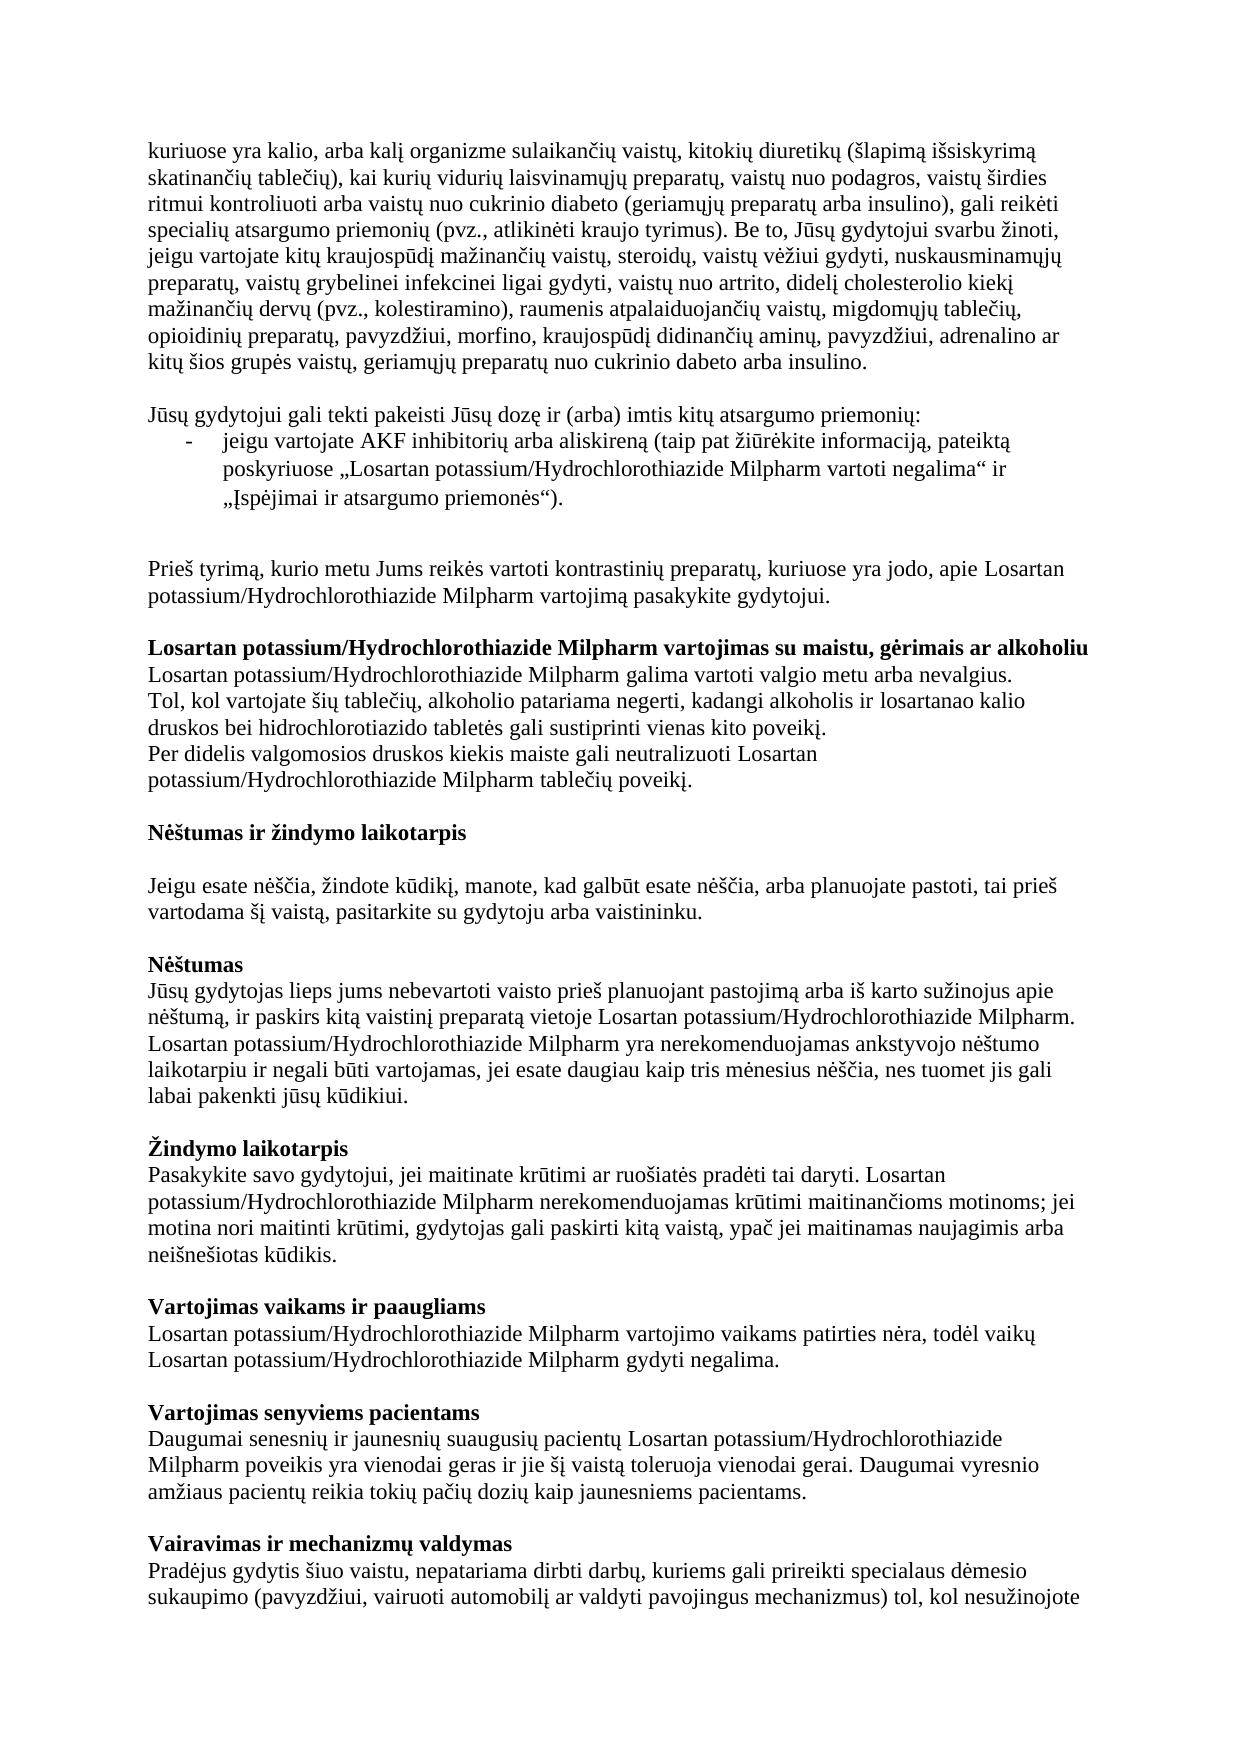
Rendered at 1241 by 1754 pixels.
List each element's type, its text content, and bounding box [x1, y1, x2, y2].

text Jūsų gydytojas lieps jums nebevartoti vaisto prieš planuojant pastojimą arba iš karto sužinojus apie nėštumą, ir paskirs kitą vaistinį preparatą vietoje Losartan potassium/Hydrochlorothiazide Milpharm. Losartan potassium/Hydrochlorothiazide Milpharm yra nerekomenduojamas ankstyvojo nėštumo laikotarpiu ir negali būti vartojamas, jei esate daugiau kaip tris mėnesius nėščia, nes tuomet jis gali labai pakenkti jūsų kūdikiui. [148, 977, 1092, 1109]
text Losartan potassium/Hydrochlorothiazide Milpharm vartojimo vaikams patirties nėra, todėl vaikų Losartan potassium/Hydrochlorothiazide Milpharm gydyti negalima. [148, 1320, 1092, 1372]
text Vairavimas ir mechanizmų valdymas [148, 1531, 1092, 1557]
text Losartan potassium/Hydrochlorothiazide Milpharm vartojimas su maistu, gėrimais ar alkoholiu [148, 634, 1092, 661]
text Žindymo laikotarpis [148, 1135, 1092, 1162]
text Jeigu esate nėščia, žindote kūdikį, manote, kad galbūt esate nėščia, arba planuojate pastoti, tai prieš vartodama šį vaistą, pasitarkite su gydytoju arba vaistininku. [148, 872, 1092, 924]
text Losartan potassium/Hydrochlorothiazide Milpharm galima vartoti valgio metu arba nevalgius. [148, 661, 1092, 687]
text Tol, kol vartojate šių tablečių, alkoholio patariama negerti, kadangi alkoholis ir losartanao kalio druskos bei hidrochlorotiazido tabletės gali sustiprinti vienas kito poveikį. [148, 687, 1092, 740]
text Nėštumas ir žindymo laikotarpis [148, 819, 1092, 845]
text Pasakykite savo gydytojui, jei maitinate krūtimi ar ruošiatės pradėti tai daryti. Losartan potassium/Hydrochlorothiazide Milpharm nerekomenduojamas krūtimi maitinančioms motinoms; jei motina nori maitinti krūtimi, gydytojas gali paskirti kitą vaistą, ypač jei maitinamas naujagimis arba neišnešiotas kūdikis. [148, 1162, 1092, 1267]
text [148, 137, 1092, 374]
text Vartojimas senyviems pacientams [148, 1399, 1092, 1425]
text Per didelis valgomosios druskos kiekis maiste gali neutralizuoti Losartan potassium/Hydrochlorothiazide Milpharm tablečių poveikį. [148, 740, 1092, 793]
list jeigu vartojate AKF inhibitorių arba aliskireną (taip pat žiūrėkite informaciją, pateiktą poskyriuose „Losartan potassium/Hydrochlorothiazide Milpharm vartoti negalima“ ir „Įspėjimai ir atsargumo priemonės“). [185, 427, 1092, 510]
text Jūsų gydytojui gali tekti pakeisti Jūsų dozę ir (arba) imtis kitų atsargumo priemonių: [148, 401, 1092, 427]
text Vartojimas vaikams ir paaugliams [148, 1293, 1092, 1320]
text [148, 1557, 1092, 1609]
text Daugumai senesnių ir jaunesnių suaugusių pacientų Losartan potassium/Hydrochlorothiazide Milpharm poveikis yra vienodai geras ir jie šį vaistą toleruoja vienodai gerai. Daugumai vyresnio amžiaus pacientų reikia tokių pačių dozių kaip jaunesniems pacientams. [148, 1425, 1092, 1504]
text Nėštumas [148, 951, 1092, 977]
text Prieš tyrimą, kurio metu Jums reikės vartoti kontrastinių preparatų, kuriuose yra jodo, apie Losartan potassium/Hydrochlorothiazide Milpharm vartojimą pasakykite gydytojui. [148, 555, 1092, 608]
